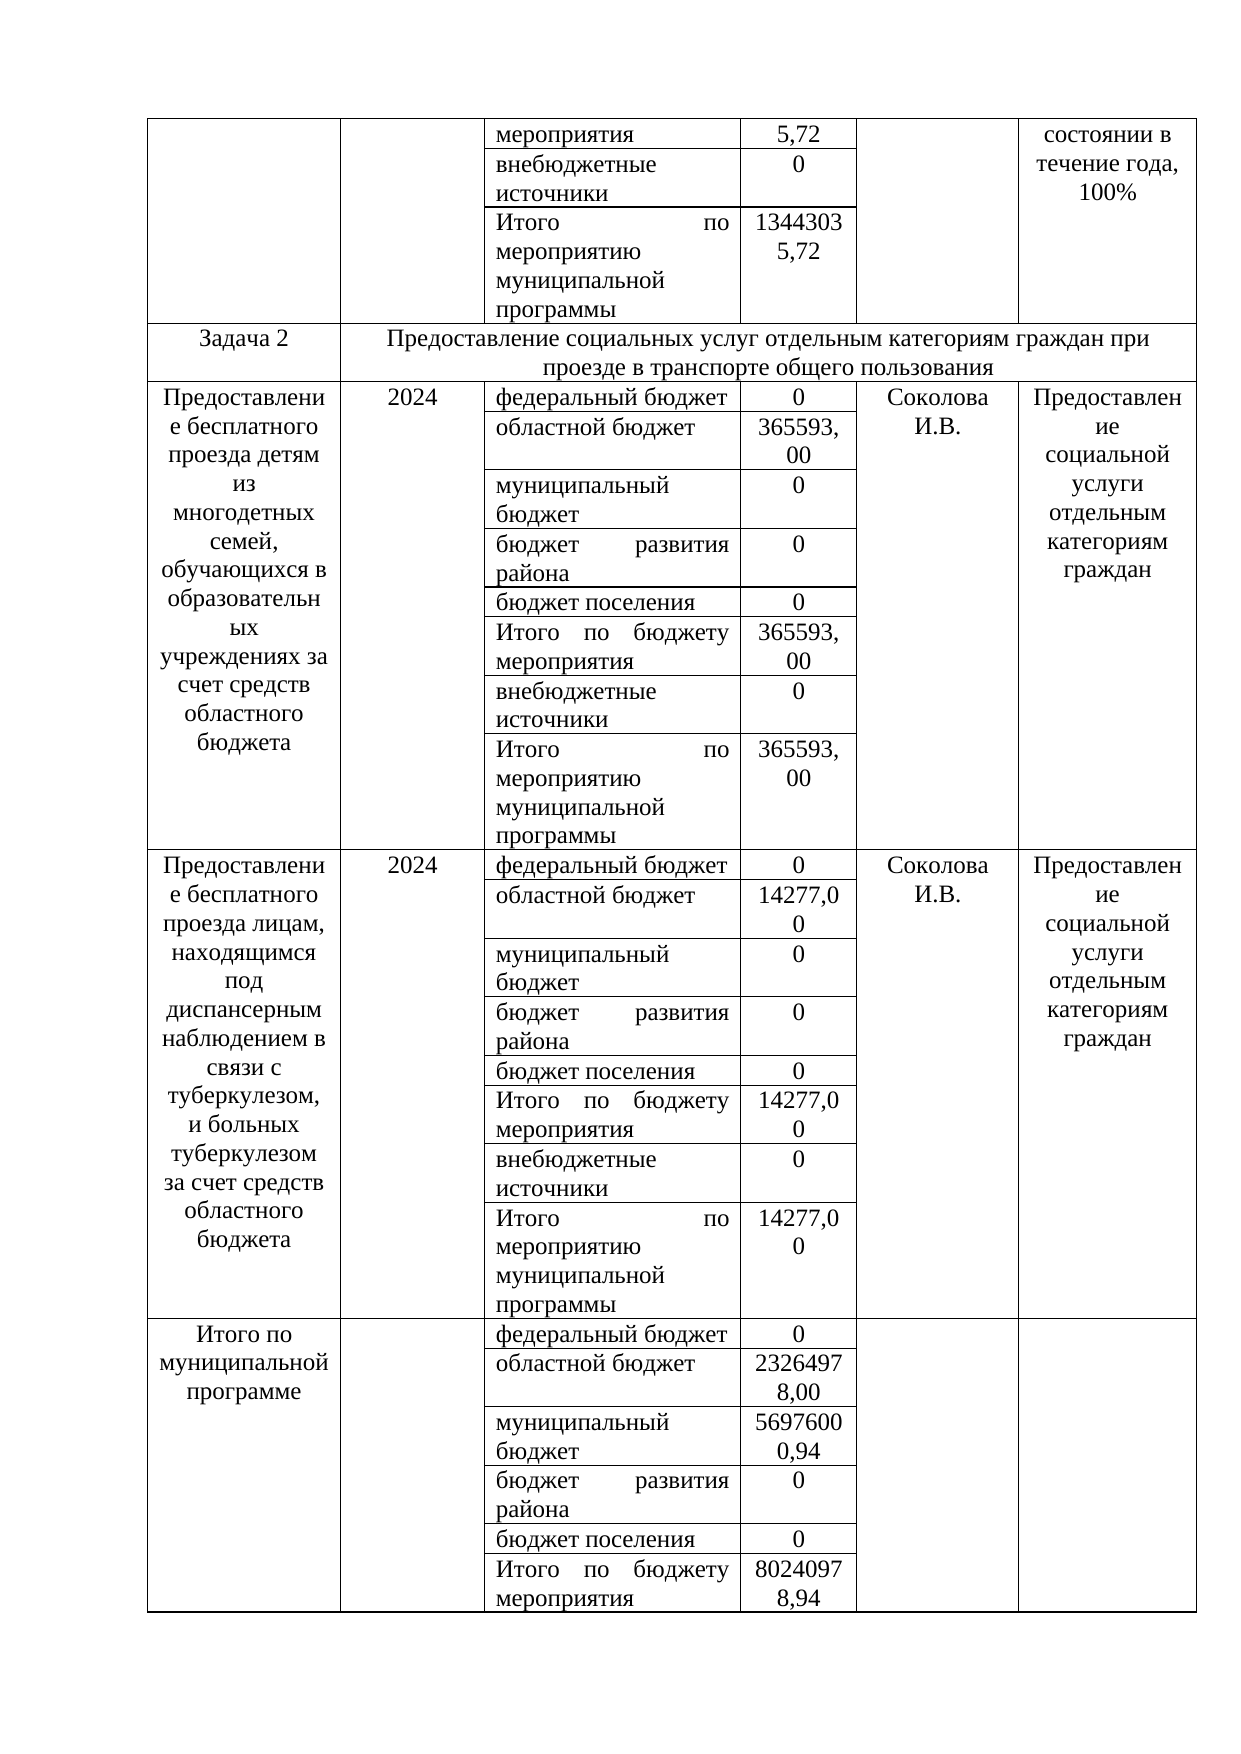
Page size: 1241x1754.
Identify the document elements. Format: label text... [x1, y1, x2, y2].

table_cell 0 [741, 1466, 856, 1523]
table_cell Итого по мероприятию муниципальной программы [485, 208, 740, 322]
table_cell 0 [741, 676, 856, 733]
table_cell федеральный бюджет [485, 850, 740, 879]
table_cell бюджет развития района [485, 997, 740, 1055]
table_cell бюджет поселения [485, 588, 740, 616]
table_cell 13443035,72 [741, 208, 856, 322]
table_cell областной бюджет [485, 412, 740, 469]
table_cell 14277,00 [741, 880, 856, 938]
table_cell внебюджетные источники [485, 1144, 740, 1202]
table_cell внебюджетные источники [485, 149, 740, 206]
table_cell 365593,00 [741, 734, 856, 849]
table_cell 365593,00 [741, 617, 856, 675]
table_cell 365593,00 [741, 412, 856, 469]
table_cell Предоставление социальной услуги отдельным категориям граждан [1019, 382, 1196, 849]
table_cell областной бюджет [485, 880, 740, 938]
table_cell 0 [741, 529, 856, 586]
table_cell внебюджетные источники [485, 676, 740, 733]
table_cell [1019, 1319, 1196, 1611]
table_cell муниципальный бюджет [485, 470, 740, 528]
table_cell Задача 2 [148, 324, 340, 381]
table_cell 0 [741, 382, 856, 411]
table_cell бюджет поселения [485, 1056, 740, 1084]
table_cell федеральный бюджет [485, 1319, 740, 1347]
table_cell 0 [741, 1319, 856, 1347]
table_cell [485, 119, 740, 148]
table_cell Предоставление социальных услуг отдельным категориям граждан при проезде в транспорте общего пользования [341, 324, 1196, 381]
table_cell 13443035,72 [741, 119, 856, 148]
table_cell 80240978,94 [741, 1554, 856, 1611]
table_cell федеральный бюджет [485, 382, 740, 411]
table_cell 0 [741, 1056, 856, 1084]
table_cell муниципальный бюджет [485, 1407, 740, 1464]
table_cell Предоставление бесплатного проезда детям из многодетных семей, обучающихся в образовательных учреждениях за счет средств областного бюджета [148, 382, 340, 849]
table_cell Итого по мероприятию муниципальной программы [485, 734, 740, 849]
table_cell 0 [741, 939, 856, 996]
table_cell Соколова И.В. [857, 382, 1018, 849]
table_cell бюджет поселения [485, 1524, 740, 1553]
table_cell бюджет развития района [485, 529, 740, 586]
table_cell Итого по бюджету мероприятия [485, 1554, 740, 1611]
table_cell [857, 1319, 1018, 1611]
table_cell 2024 [341, 850, 484, 1318]
table_cell муниципальный бюджет [485, 939, 740, 996]
table_cell Предоставление социальной услуги отдельным категориям граждан [1019, 850, 1196, 1318]
table_cell 0 [741, 588, 856, 616]
table_cell 56976000,94 [741, 1407, 856, 1464]
table_cell Итого по бюджету мероприятия [485, 617, 740, 675]
table_cell 14277,00 [741, 1086, 856, 1143]
table_cell бюджет развития района [485, 1466, 740, 1523]
table_cell Итого по муниципальной программе [148, 1319, 340, 1611]
table_cell 23264978,00 [741, 1349, 856, 1406]
table_cell 0 [741, 850, 856, 879]
table_cell [341, 1319, 484, 1611]
table_cell 0 [741, 1524, 856, 1553]
table_cell 2024 [341, 382, 484, 849]
table_cell 0 [741, 1144, 856, 1202]
table_cell 0 [741, 149, 856, 206]
table_cell 0 [741, 470, 856, 528]
table_cell 14277,00 [741, 1203, 856, 1318]
table_cell 0 [741, 997, 856, 1055]
table_cell Итого по бюджету мероприятия [485, 1086, 740, 1143]
table_cell Соколова И.В. [857, 850, 1018, 1318]
table_cell Итого по мероприятию муниципальной программы [485, 1203, 740, 1318]
table_cell Предоставление бесплатного проезда лицам, находящимся под диспансерным наблюдением в связи с туберкулезом, и больных туберкулезом за счет средств областного бюджета [148, 850, 340, 1318]
table_cell областной бюджет [485, 1349, 740, 1406]
